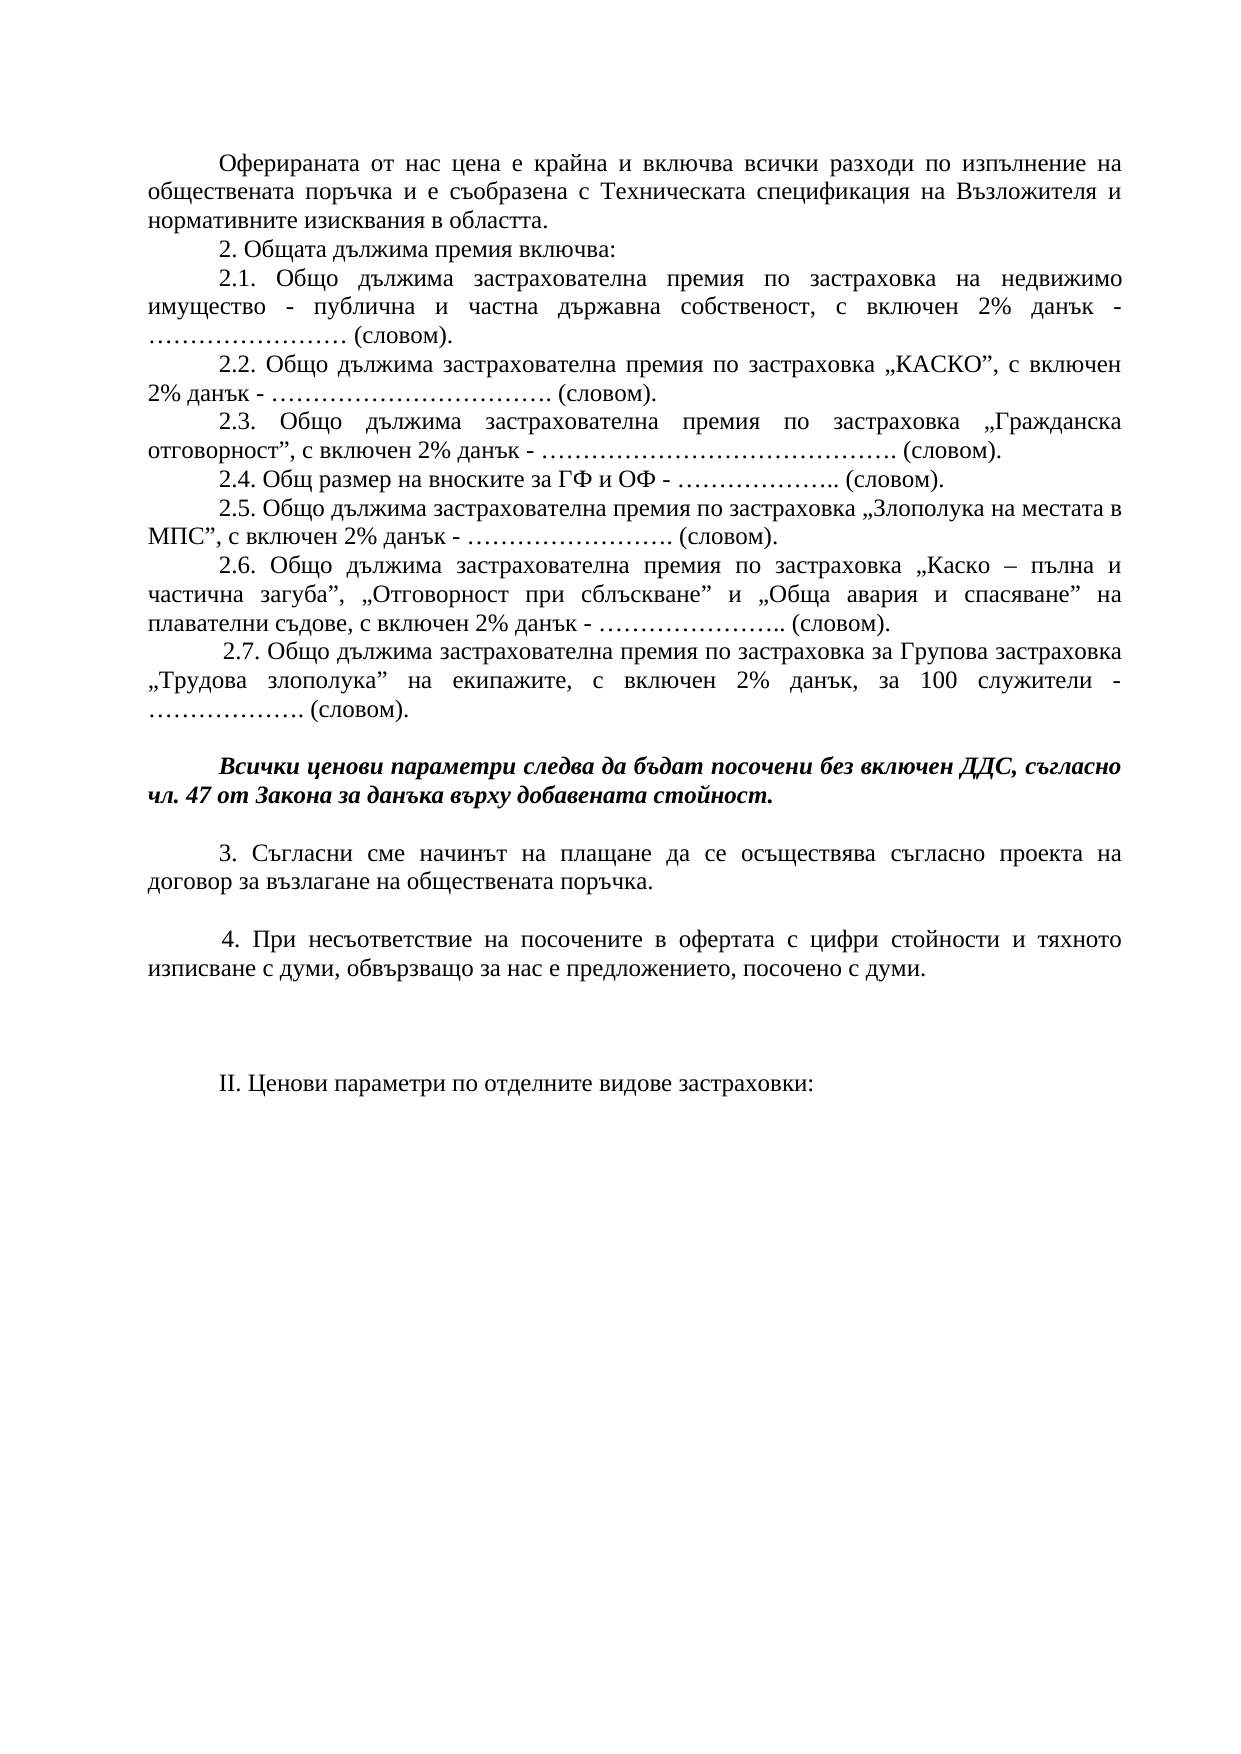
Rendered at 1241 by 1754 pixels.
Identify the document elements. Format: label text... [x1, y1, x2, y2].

text 4. При несъответствие на посочените в офертата с цифри стойности и тяхното изписване с думи, обвързващо за нас е предложението, посочено с думи. [148, 924, 1123, 981]
text 2. Общата дължима премия включва: [148, 234, 1123, 263]
text II. Ценови параметри по отделните видове застраховки: [148, 1068, 1123, 1096]
text 3. Съгласни сме начинът на плащане да се осъществява съгласно проекта на договор за възлагане на обществената поръчка. [148, 838, 1123, 895]
text 2.1. Общо дължима застрахователна премия по застраховка на недвижимо имущество - публична и частна държавна собственост, с включен 2% данък - …………………… (словом). [148, 263, 1123, 349]
text Оферираната от нас цена е крайна и включва всички разходи по изпълнение на обществената поръчка и е съобразена с Техническата спецификация на Възложителя и нормативните изисквания в областта. [148, 148, 1123, 234]
text 2.4. Общ размер на вноските за ГФ и ОФ - ……………….. (словом). [148, 464, 1123, 493]
text 2.7. Общо дължима застрахователна премия по застраховка за Групова застраховка „Трудова злополука” на екипажите, с включен 2% данък, за 100 служители - ………………. (словом). [148, 636, 1123, 723]
text 2.6. Общо дължима застрахователна премия по застраховка „Каско – пълна и частична загуба”, „Отговорност при сблъскване” и „Обща авария и спасяване” на плавателни съдове, с включен 2% данък - ………………….. (словом). [148, 550, 1123, 636]
text 2.2. Общо дължима застрахователна премия по застраховка „КАСКО”, с включен 2% данък - ……………………………. (словом). [148, 349, 1123, 406]
text Всички ценови параметри следва да бъдат посочени без включен ДДС, съгласно чл. 47 от Закона за данъка върху добавената стойност. [148, 751, 1123, 809]
text 2.3. Общо дължима застрахователна премия по застраховка „Гражданска отговорност”, с включен 2% данък - ……………………………………. (словом). [148, 406, 1123, 464]
text 2.5. Общо дължима застрахователна премия по застраховка „Злополука на местата в МПС”, с включен 2% данък - ……………………. (словом). [148, 493, 1123, 550]
